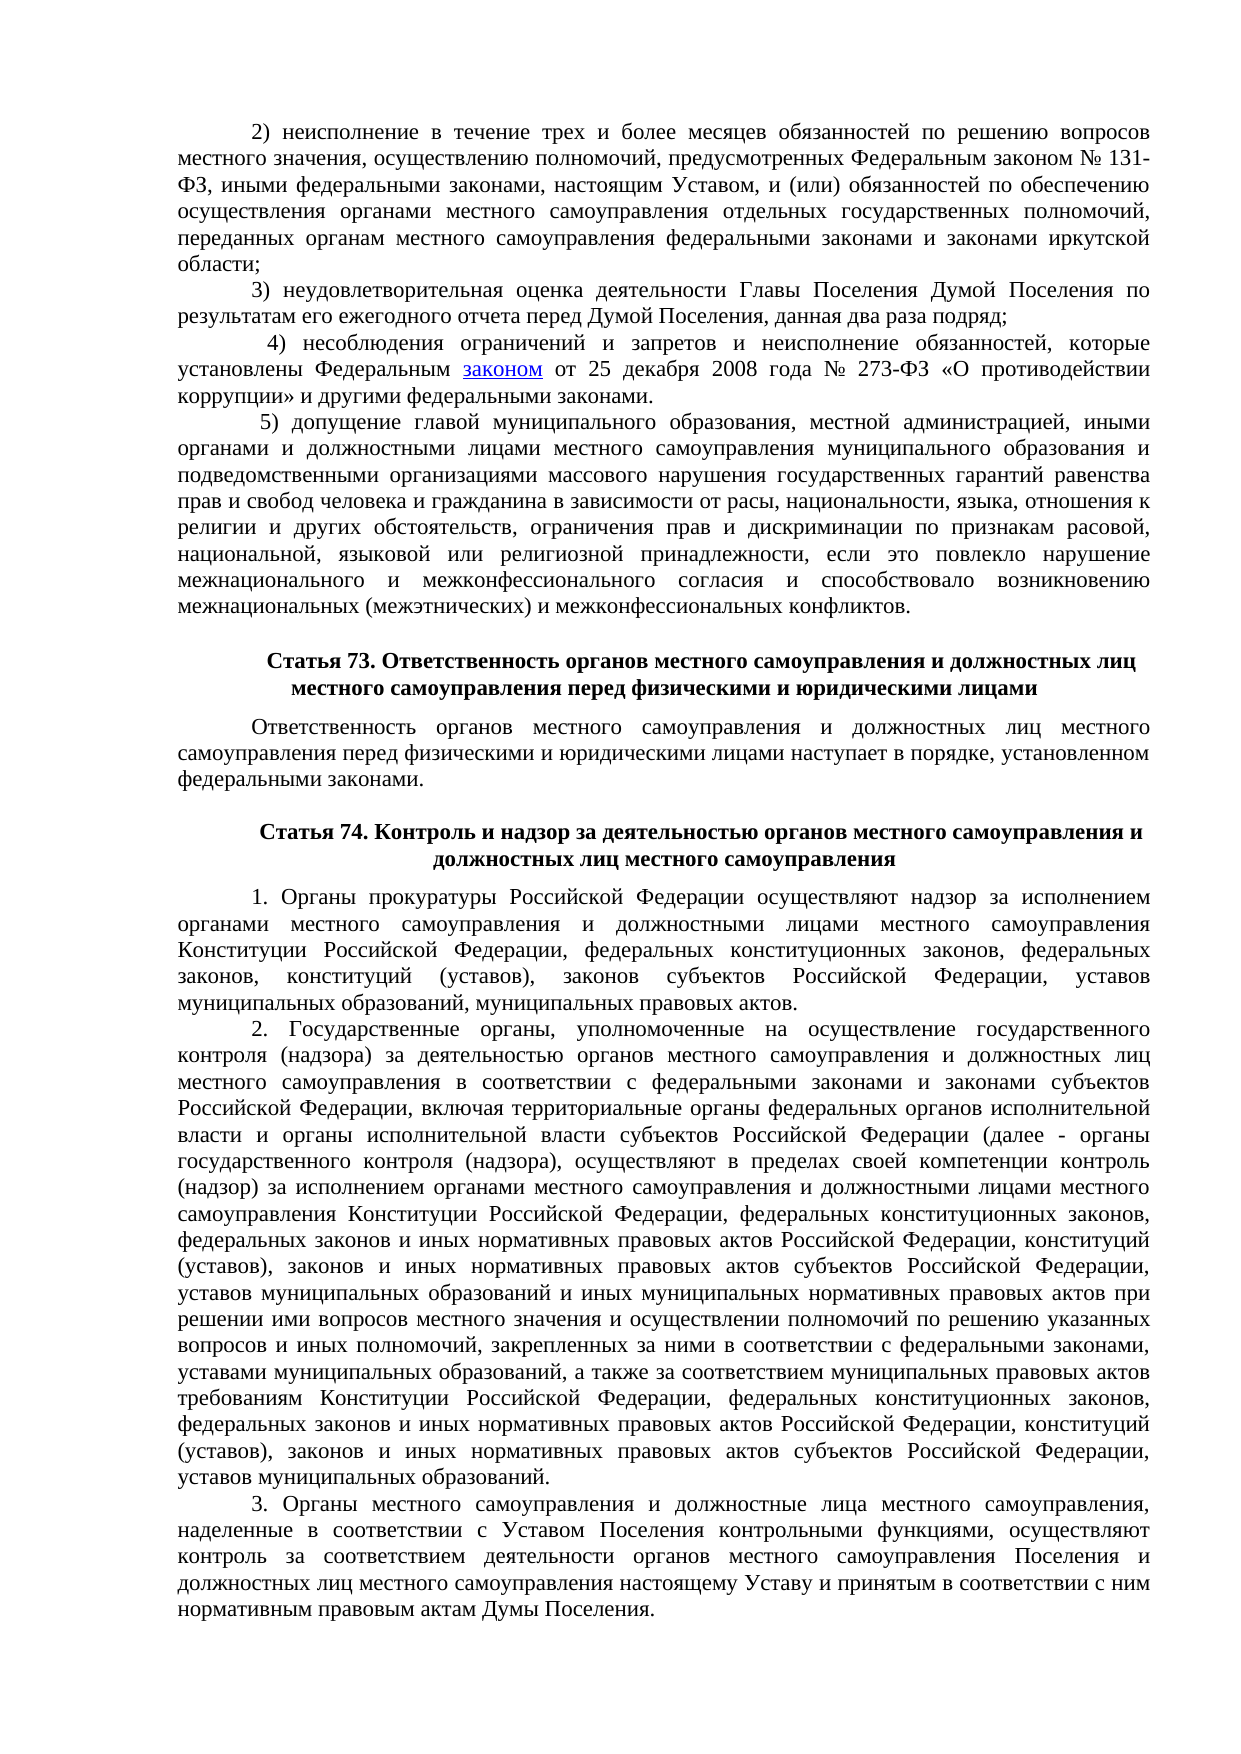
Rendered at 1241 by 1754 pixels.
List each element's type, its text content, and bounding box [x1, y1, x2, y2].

text 4) несоблюдения ограничений и запретов и неисполнение обязанностей, которые установлены Федеральным законом от 25 декабря 2008 года № 273-ФЗ «О противодействии коррупции» и другими федеральными законами. [177, 329, 1152, 408]
text 2) неисполнение в течение трех и более месяцев обязанностей по решению вопросов местного значения, осуществлению полномочий, предусмотренных Федеральным законом № 131-ФЗ, иными федеральными законами, настоящим Уставом, и (или) обязанностей по обеспечению осуществления органами местного самоуправления отдельных государственных полномочий, переданных органам местного самоуправления федеральными законами и законами иркутской области; [177, 118, 1152, 276]
text Статья 74. Контроль и надзор за деятельностью органов местного самоуправления и должностных лиц местного самоуправления [177, 818, 1152, 871]
text 1. Органы прокуратуры Российской Федерации осуществляют надзор за исполнением органами местного самоуправления и должностными лицами местного самоуправления Конституции Российской Федерации, федеральных конституционных законов, федеральных законов, конституций (уставов), законов субъектов Российской Федерации, уставов муниципальных образований, муниципальных правовых актов. [177, 883, 1152, 1015]
text Ответственность органов местного самоуправления и должностных лиц местного самоуправления перед физическими и юридическими лицами наступает в порядке, установленном федеральными законами. [177, 713, 1152, 792]
text 3) неудовлетворительная оценка деятельности Главы Поселения Думой Поселения по результатам его ежегодного отчета перед Думой Поселения, данная два раза подряд; [177, 276, 1152, 329]
text 3. Органы местного самоуправления и должностные лица местного самоуправления, наделенные в соответствии с Уставом Поселения контрольными функциями, осуществляют контроль за соответствием деятельности органов местного самоуправления Поселения и должностных лиц местного самоуправления настоящему Уставу и принятым в соответствии с ним нормативным правовым актам Думы Поселения. [177, 1489, 1152, 1621]
text 5) допущение главой муниципального образования, местной администрацией, иными органами и должностными лицами местного самоуправления муниципального образования и подведомственными организациями массового нарушения государственных гарантий равенства прав и свобод человека и гражданина в зависимости от расы, национальности, языка, отношения к религии и других обстоятельств, ограничения прав и дискриминации по признакам расовой, национальной, языковой или религиозной принадлежности, если это повлекло нарушение межнационального и межконфессионального согласия и способствовало возникновению межнациональных (межэтнических) и межконфессиональных конфликтов. [177, 408, 1152, 619]
text 2. Государственные органы, уполномоченные на осуществление государственного контроля (надзора) за деятельностью органов местного самоуправления и должностных лиц местного самоуправления в соответствии с федеральными законами и законами субъектов Российской Федерации, включая территориальные органы федеральных органов исполнительной власти и органы исполнительной власти субъектов Российской Федерации (далее - органы государственного контроля (надзора), осуществляют в пределах своей компетенции контроль (надзор) за исполнением органами местного самоуправления и должностными лицами местного самоуправления Конституции Российской Федерации, федеральных конституционных законов, федеральных законов и иных нормативных правовых актов Российской Федерации, конституций (уставов), законов и иных нормативных правовых актов субъектов Российской Федерации, уставов муниципальных образований и иных муниципальных нормативных правовых актов при решении ими вопросов местного значения и осуществлении полномочий по решению указанных вопросов и иных полномочий, закрепленных за ними в соответствии с федеральными законами, уставами муниципальных образований, а также за соответствием муниципальных правовых актов требованиям Конституции Российской Федерации, федеральных конституционных законов, федеральных законов и иных нормативных правовых актов Российской Федерации, конституций (уставов), законов и иных нормативных правовых актов субъектов Российской Федерации, уставов муниципальных образований. [177, 1015, 1152, 1489]
text Статья 73. Ответственность органов местного самоуправления и должностных лиц местного самоуправления перед физическими и юридическими лицами [177, 648, 1152, 700]
